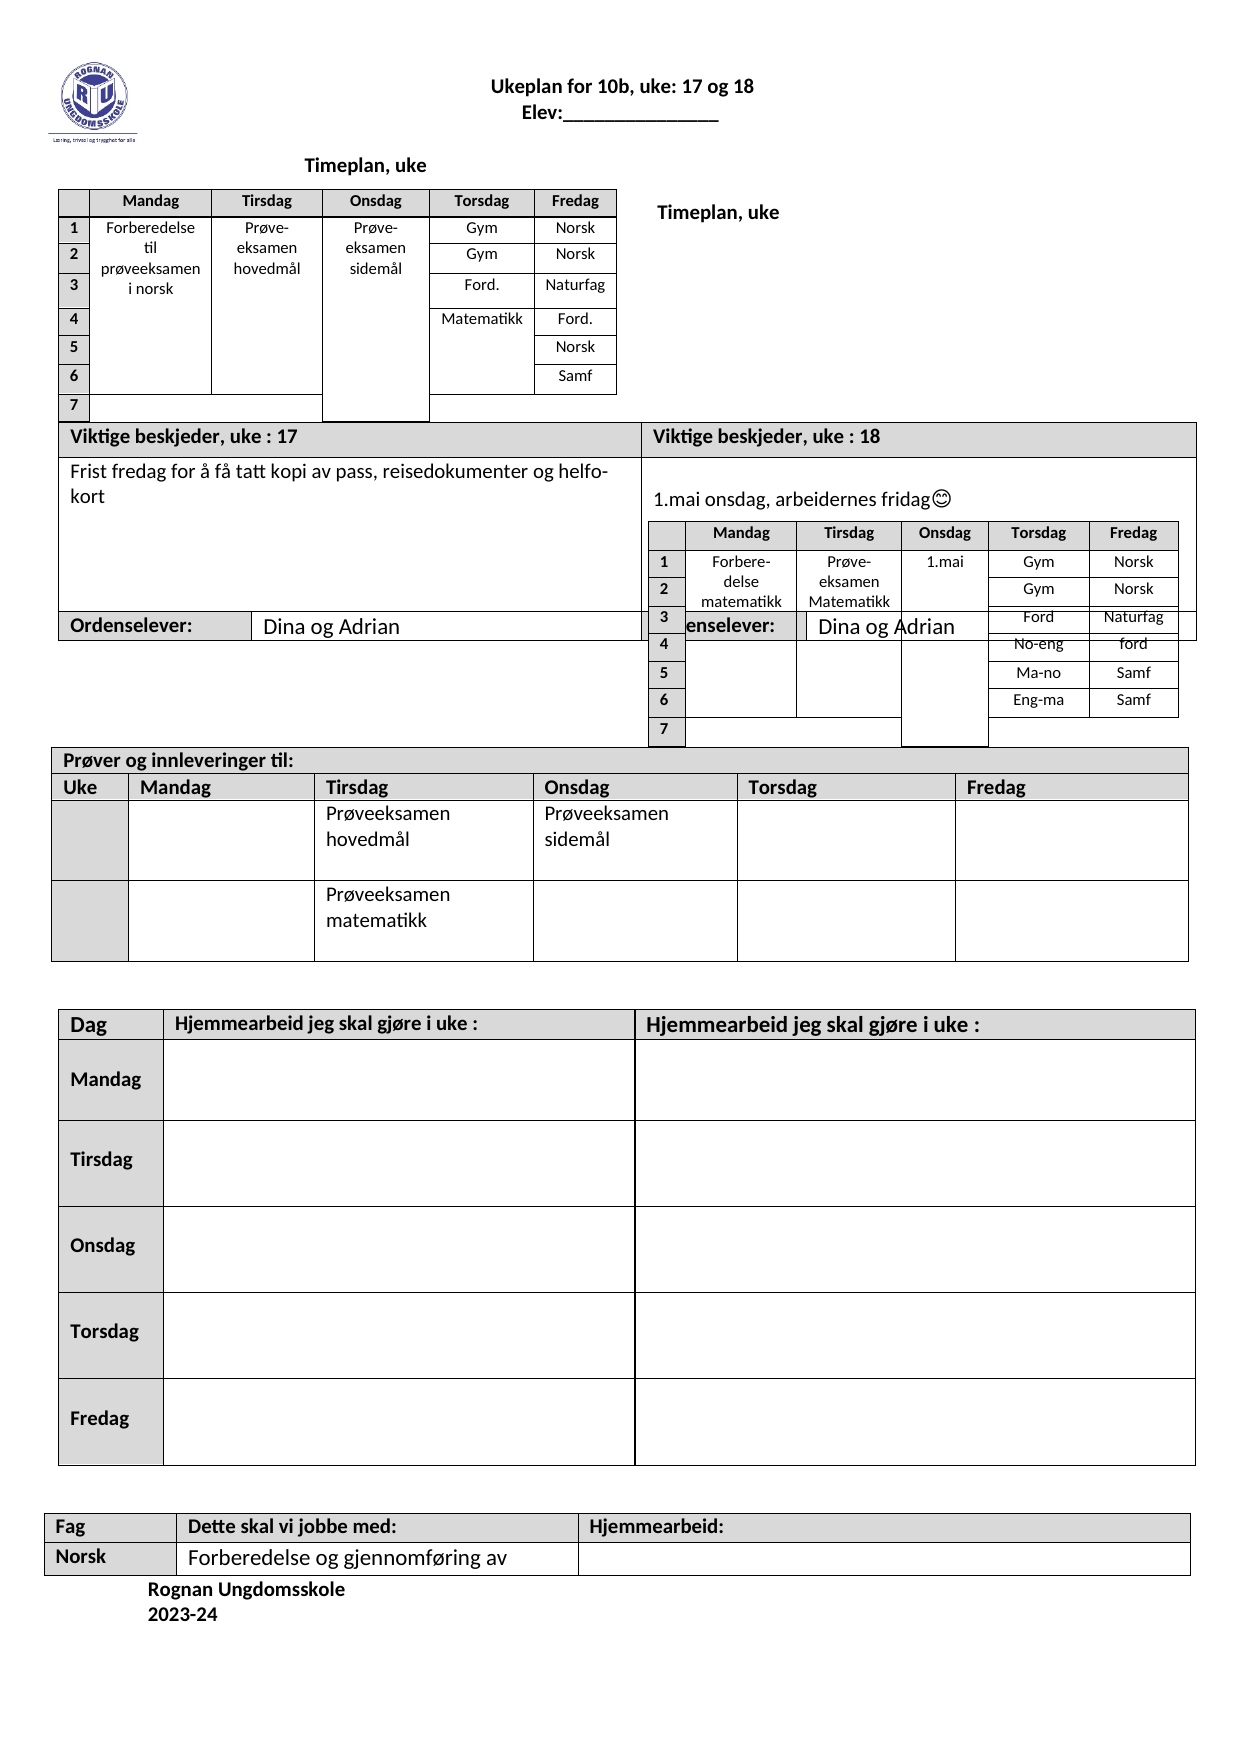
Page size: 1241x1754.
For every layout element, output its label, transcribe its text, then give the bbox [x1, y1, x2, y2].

table_cell [738, 881, 955, 961]
table_cell Prøveeksamen matematikk [315, 881, 533, 961]
table_cell 6 [59, 365, 89, 393]
picture [46, 62, 137, 144]
table_cell [534, 881, 737, 961]
table_header Fredag [535, 190, 616, 216]
table_header Torsdag [989, 522, 1089, 550]
table_cell Prøve- eksamen sidemål [323, 218, 429, 421]
table_header Dette skal vi jobbe med: [177, 1514, 578, 1542]
table_cell 1 [59, 218, 89, 242]
table_cell Samf [1090, 689, 1178, 717]
table_cell Onsdag [534, 774, 737, 799]
table_cell 1.mai onsdag, arbeidernes fridag😊 [642, 458, 1196, 611]
table_cell 6 [649, 689, 685, 717]
table_cell Prøve-eksamen Matematikk [797, 551, 901, 717]
table_cell [52, 881, 128, 961]
table_cell Norsk [535, 244, 616, 273]
table_cell [956, 881, 1188, 961]
table_cell [129, 881, 314, 961]
table_cell [636, 1379, 1195, 1464]
table_cell Prøve-eksamen hovedmål [212, 218, 322, 393]
table_cell 2 [649, 578, 685, 606]
table_cell Uke [52, 774, 128, 799]
table_cell Forberedelse og gjennomføring av prøveeksamen. Repetisjon til muntlig prøveeksamen og eksamen [177, 1543, 578, 1575]
table_header Hjemmearbeid jeg skal gjøre i uke : [164, 1010, 634, 1039]
table_header Mandag [686, 522, 796, 550]
text Timeplan, uke [657, 199, 1093, 225]
table_cell Mandag [59, 1040, 163, 1120]
table_cell Forbere-delse matematikk [686, 551, 796, 717]
table_cell Ordenselever: [59, 612, 251, 640]
table_cell [956, 801, 1188, 880]
table_cell 7 [59, 395, 89, 421]
table_cell 7 [649, 718, 685, 746]
table_cell Prøveeksamen sidemål [534, 801, 737, 880]
table_cell Mandag [129, 774, 314, 799]
table_cell [90, 395, 322, 421]
table_header Torsdag [430, 190, 534, 216]
table_header Fag [45, 1514, 176, 1542]
table_cell [164, 1121, 634, 1206]
table_header Viktige beskjeder, uke : 17 [59, 423, 641, 457]
table_cell 1 [649, 551, 685, 577]
table_cell Ford. [535, 309, 616, 335]
table_cell [164, 1379, 634, 1464]
table_header [649, 522, 685, 550]
table_cell Norsk [535, 336, 616, 364]
table_header Hjemmearbeid jeg skal gjøre i uke : [636, 1010, 1195, 1039]
table_cell [129, 801, 314, 880]
table_cell Norsk [1090, 551, 1178, 577]
table_cell 4 [649, 634, 685, 661]
table_cell Samf [1090, 662, 1178, 688]
table_cell Forberedelse til prøveeksamen i norsk [90, 218, 211, 393]
table_cell Gym [989, 578, 1089, 606]
table_header Fredag [1090, 522, 1178, 550]
table_cell Tirsdag [59, 1121, 163, 1206]
table_header Viktige beskjeder, uke : 18 [642, 423, 1196, 457]
table_header Mandag [90, 190, 211, 216]
table_cell Gym [430, 244, 534, 273]
table_cell 3 [59, 274, 89, 307]
table_cell ford [1090, 634, 1178, 661]
table_cell [686, 718, 901, 746]
table_header Prøver og innleveringer til: [52, 748, 1188, 773]
table_cell 5 [649, 662, 685, 688]
table_cell Eng-ma [989, 689, 1089, 717]
table_cell Samf [535, 365, 616, 393]
table_cell [430, 395, 616, 421]
table_cell [52, 801, 128, 880]
table_cell [989, 718, 1178, 746]
table_cell 4 [59, 309, 89, 335]
table_cell [579, 1543, 1190, 1575]
table_cell 1.mai [902, 551, 988, 746]
table_cell Naturfag [1090, 607, 1178, 633]
table_header Dag [59, 1010, 163, 1039]
table_cell Gym [430, 218, 534, 242]
table_header Onsdag [902, 522, 988, 550]
table_cell [636, 1207, 1195, 1292]
table_cell [164, 1293, 634, 1378]
table_cell Norsk [535, 218, 616, 242]
table_header Tirsdag [797, 522, 901, 550]
table_cell Norsk [45, 1543, 176, 1575]
table_cell [164, 1040, 634, 1120]
table_cell [636, 1293, 1195, 1378]
table_cell Gym [989, 551, 1089, 577]
table_cell No-eng [989, 634, 1089, 661]
table_cell Tirsdag [315, 774, 533, 799]
table_cell 3 [649, 607, 685, 633]
table_header Onsdag [323, 190, 429, 216]
table_cell Dina og Adrian [252, 612, 641, 640]
table_cell Norsk [1090, 578, 1178, 606]
table_header Hjemmearbeid: [579, 1514, 1190, 1542]
table_cell 2 [59, 244, 89, 273]
table_cell Naturfag [535, 274, 616, 307]
table_cell Ma-no [989, 662, 1089, 688]
table_cell Torsdag [59, 1293, 163, 1378]
text Timeplan, uke [148, 153, 583, 178]
table_cell Torsdag [738, 774, 955, 799]
table_cell Ford [989, 607, 1089, 633]
table_cell [636, 1040, 1195, 1120]
table_cell Prøveeksamen hovedmål [315, 801, 533, 880]
table_cell Matematikk [430, 309, 534, 393]
table_cell Fredag [59, 1379, 163, 1464]
table_cell Ford. [430, 274, 534, 307]
table_cell Onsdag [59, 1207, 163, 1292]
table_header [59, 190, 89, 216]
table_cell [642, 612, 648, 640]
table_cell 5 [59, 336, 89, 364]
table_cell [636, 1121, 1195, 1206]
table_cell Frist fredag for å få tatt kopi av pass, reisedokumenter og helfo-kort [59, 458, 641, 611]
table_header Tirsdag [212, 190, 322, 216]
table_cell [738, 801, 955, 880]
table_cell Fredag [956, 774, 1188, 799]
table_cell [164, 1207, 634, 1292]
